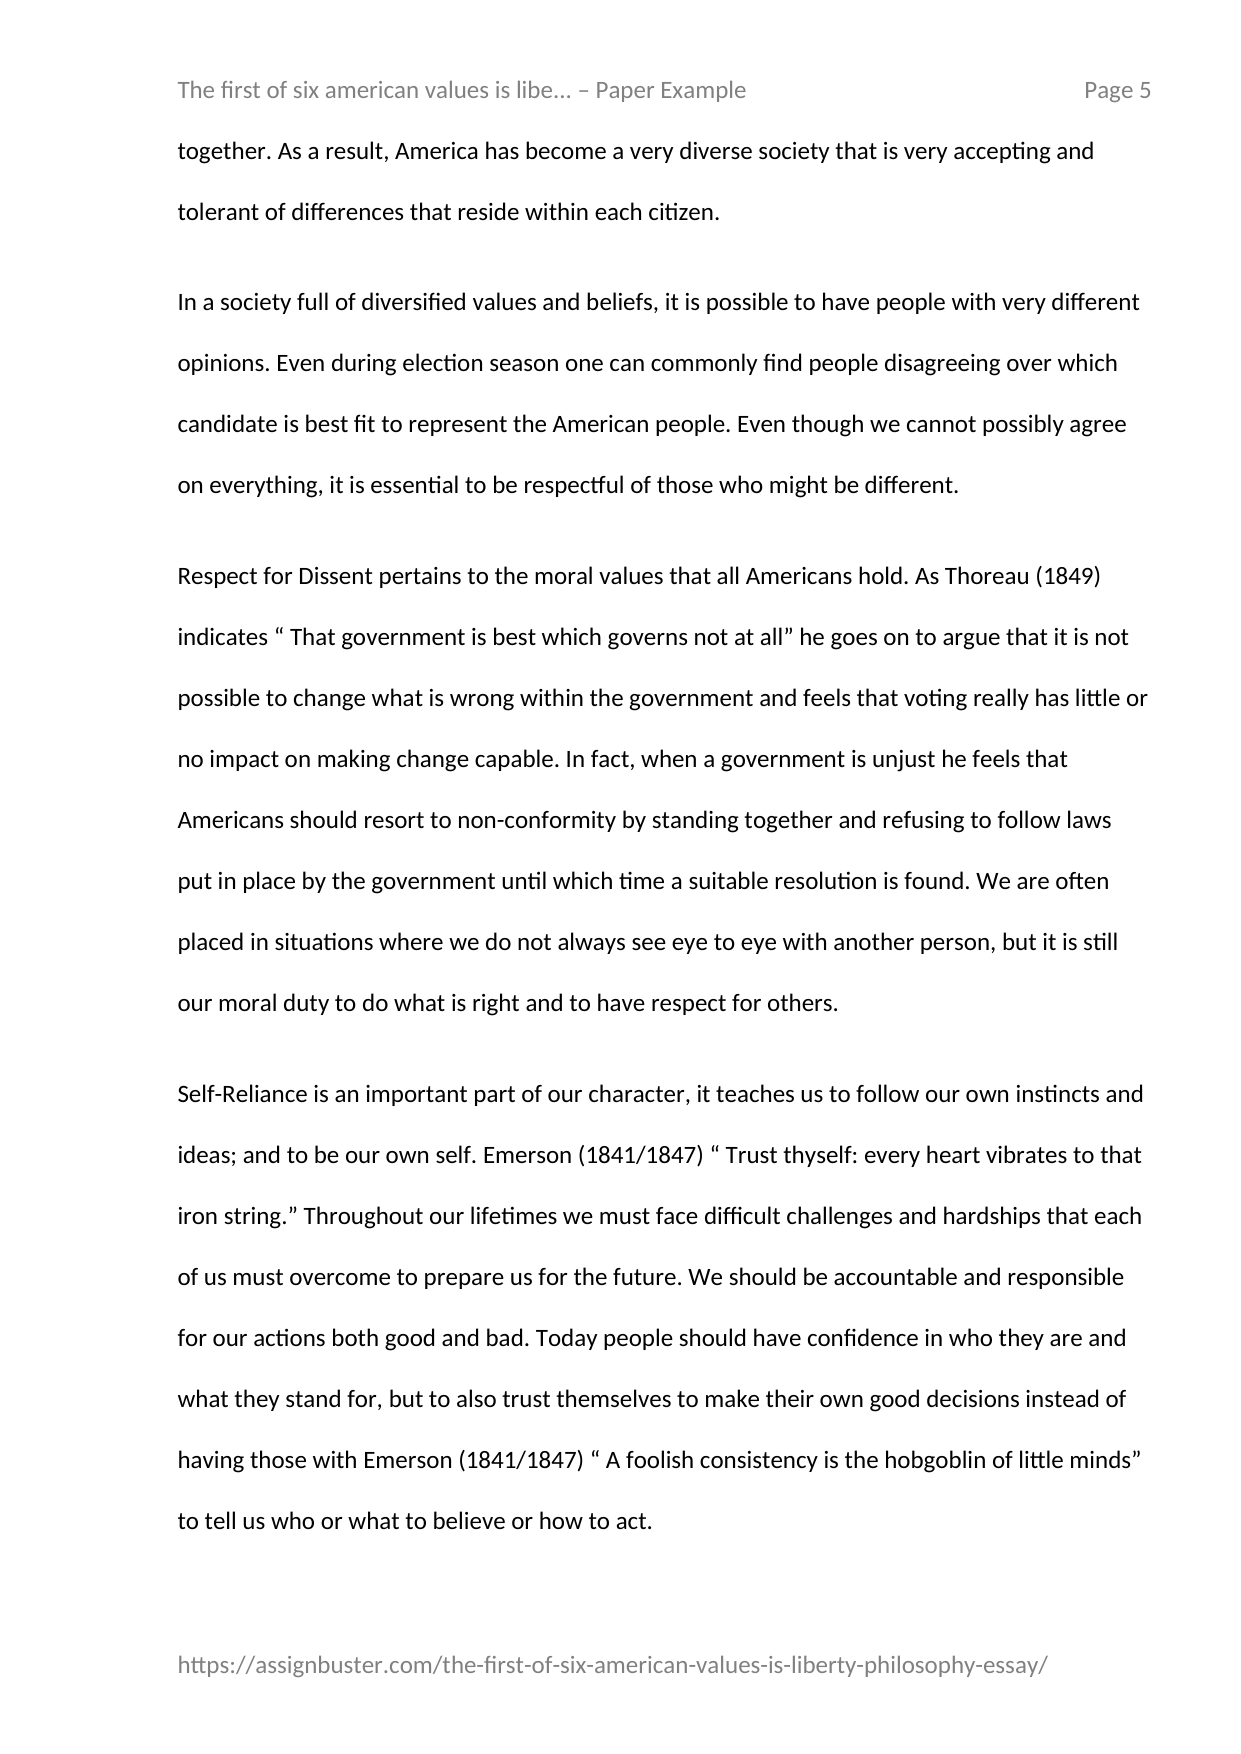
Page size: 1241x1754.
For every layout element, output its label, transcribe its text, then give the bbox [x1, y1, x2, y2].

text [177, 135, 1152, 226]
text Respect for Dissent pertains to the moral values that all Americans hold. As Thoreau (1849) indicates “ That government is best which governs not at all” he goes on to argue that it is not possible to change what is wrong within the government and feels that voting really has little or no impact on making change capable. In fact, when a government is unjust he feels that Americans should resort to non-conformity by standing together and refusing to follow laws put in place by the government until which time a suitable resolution is found. We are often placed in situations where we do not always see eye to eye with another person, but it is still our moral duty to do what is right and to have respect for others. [177, 560, 1152, 1018]
text Self-Reliance is an important part of our character, it teaches us to follow our own instincts and ideas; and to be our own self. Emerson (1841/1847) “ Trust thyself: every heart vibrates to that iron string.” Throughout our lifetimes we must face difficult challenges and hardships that each of us must overcome to prepare us for the future. We should be accountable and responsible for our actions both good and bad. Today people should have confidence in who they are and what they stand for, but to also trust themselves to make their own good decisions instead of having those with Emerson (1841/1847) “ A foolish consistency is the hobgoblin of little minds” to tell us who or what to believe or how to act. [177, 1078, 1152, 1536]
text In a society full of diversified values and beliefs, it is possible to have people with very different opinions. Even during election season one can commonly find people disagreeing over which candidate is best fit to represent the American people. Even though we cannot possibly agree on everything, it is essential to be respectful of those who might be different. [177, 286, 1152, 500]
